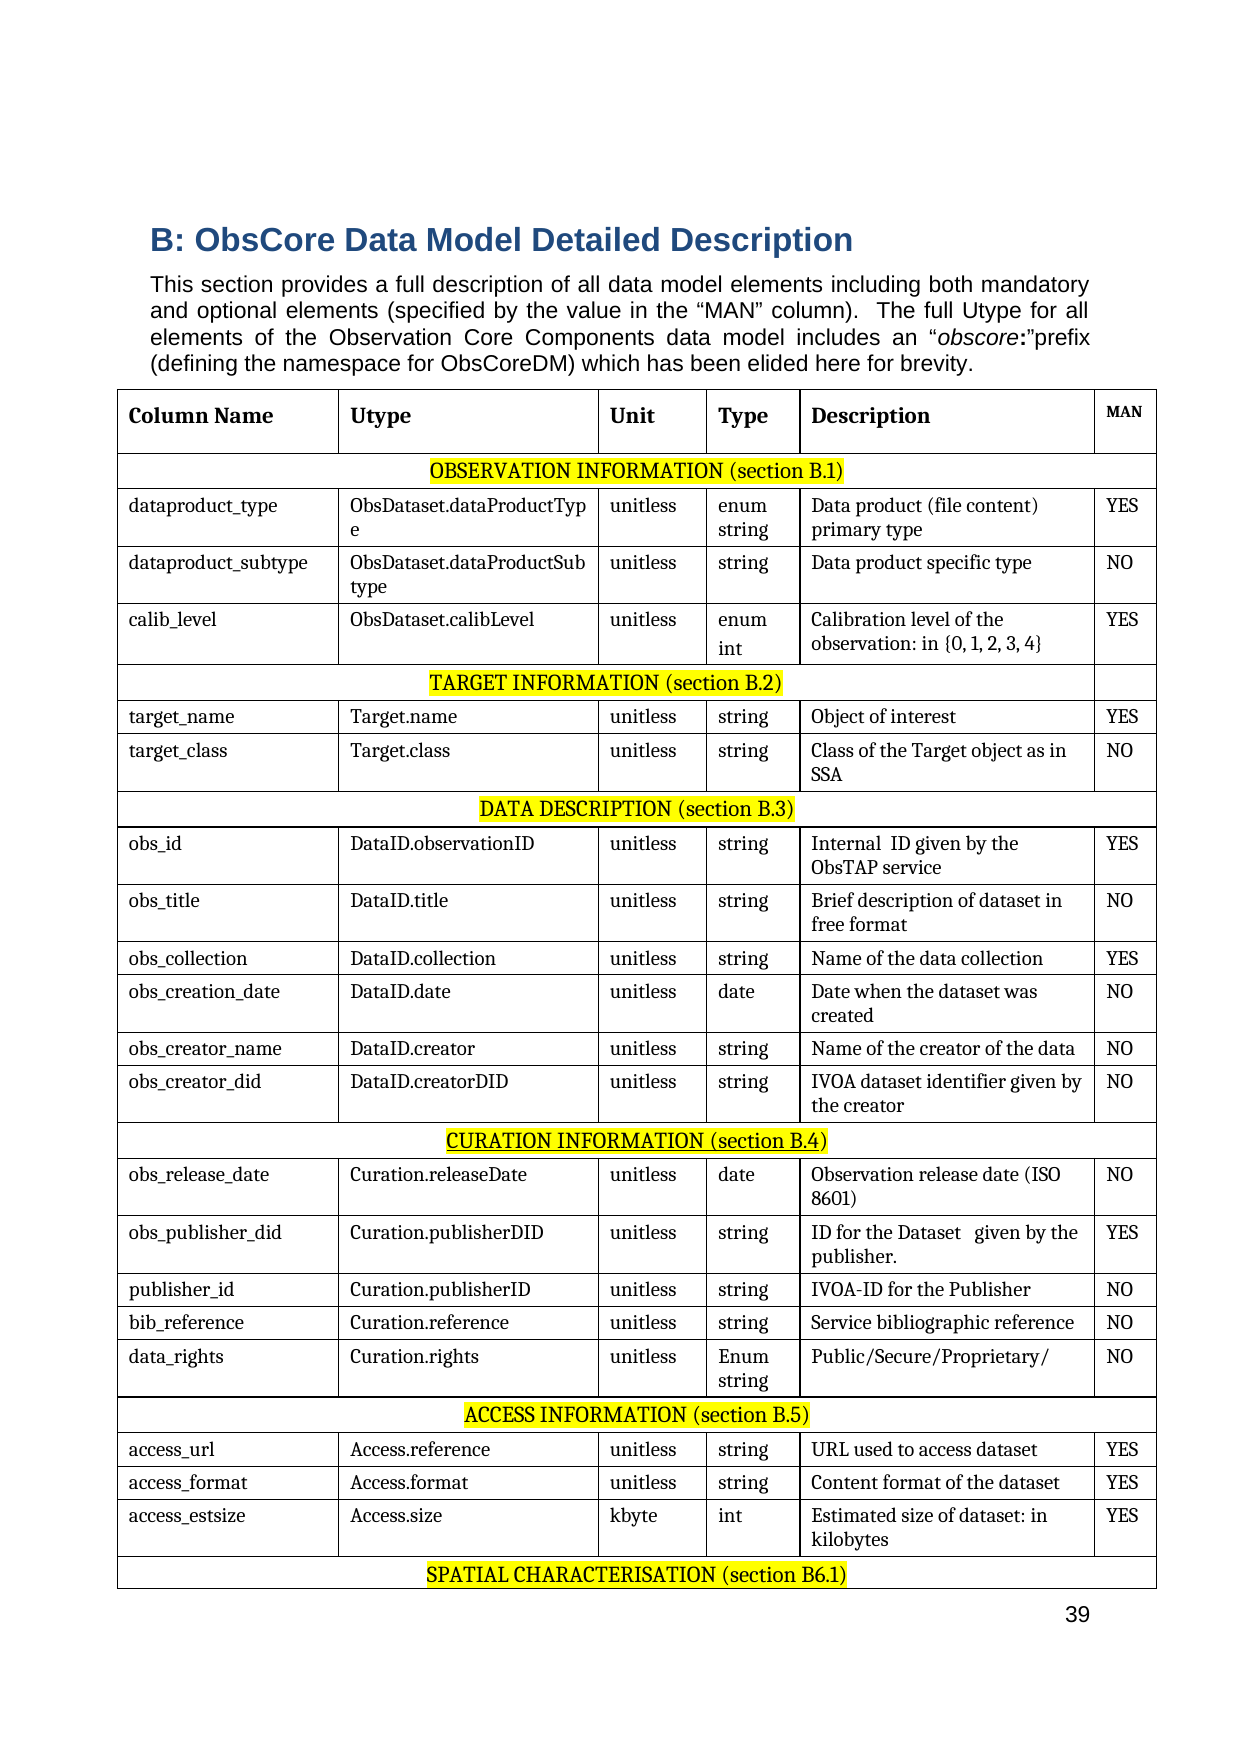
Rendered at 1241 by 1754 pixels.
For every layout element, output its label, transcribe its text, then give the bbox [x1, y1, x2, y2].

table_cell Name of the creator of the data [801, 1033, 1094, 1065]
table_cell date [707, 1159, 799, 1215]
table_cell string [707, 1433, 799, 1466]
table_cell unitless [599, 489, 706, 546]
table_cell dataproduct_subtype [118, 547, 338, 603]
subtitle B: ObsCore Data Model Detailed Description [150, 220, 1090, 258]
table_cell NO [1095, 1340, 1156, 1396]
table_cell ObsDataset.calibLevel [339, 604, 598, 664]
table_cell YES [1095, 942, 1156, 974]
table_cell NO [1095, 1033, 1156, 1065]
table_cell unitless [599, 1216, 706, 1272]
table_cell obs_publisher_did [118, 1216, 338, 1272]
table_cell Public/Secure/Proprietary/ [801, 1340, 1094, 1396]
table_cell DataID.collection [339, 942, 598, 974]
table_cell ACCESS INFORMATION (section B.5) [118, 1398, 1156, 1432]
table_cell publisher_id [118, 1274, 338, 1306]
table_cell ObsDataset.dataProductType [339, 489, 598, 546]
table_cell kbyte [599, 1500, 706, 1556]
table_cell Access.format [339, 1467, 598, 1499]
table_cell obs_creator_did [118, 1066, 338, 1122]
table_cell enum string [707, 489, 799, 546]
table_cell dataproduct_type [118, 489, 338, 546]
table_cell NO [1095, 1066, 1156, 1122]
table_cell Class of the Target object as in SSA [801, 734, 1094, 791]
table_cell NO [1095, 975, 1156, 1032]
table_cell YES [1095, 1433, 1156, 1466]
table_cell Enum string [707, 1340, 799, 1396]
table_cell Target.name [339, 701, 598, 733]
table_cell obs_collection [118, 942, 338, 974]
table_cell obs_release_date [118, 1159, 338, 1215]
table_cell unitless [599, 1033, 706, 1065]
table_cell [118, 1557, 1156, 1588]
table_header Utype [339, 390, 598, 452]
table_cell Curation.publisherID [339, 1274, 598, 1306]
table_cell unitless [599, 1159, 706, 1215]
table_cell Observation release date (ISO 8601) [801, 1159, 1094, 1215]
table_cell ObsDataset.dataProductSubtype [339, 547, 598, 603]
table_cell date [707, 975, 799, 1032]
table_cell Access.size [339, 1500, 598, 1556]
table_cell DataID.creatorDID [339, 1066, 598, 1122]
table_cell obs_creator_name [118, 1033, 338, 1065]
table_cell URL used to access dataset [801, 1433, 1094, 1466]
table_cell YES [1095, 489, 1156, 546]
table_cell NO [1095, 734, 1156, 791]
table_header Unit [599, 390, 706, 452]
table_cell unitless [599, 942, 706, 974]
table_cell unitless [599, 885, 706, 941]
table_cell unitless [599, 1274, 706, 1306]
table_cell unitless [599, 1066, 706, 1122]
table_cell unitless [599, 1340, 706, 1396]
table_cell DataID.observationID [339, 828, 598, 884]
table_cell NO [1095, 1307, 1156, 1339]
table_cell NO [1095, 1274, 1156, 1306]
table_cell bib_reference [118, 1307, 338, 1339]
table_cell Curation.rights [339, 1340, 598, 1396]
table_cell string [707, 1467, 799, 1499]
table_cell string [707, 942, 799, 974]
table_cell string [707, 547, 799, 603]
table_cell DataID.creator [339, 1033, 598, 1065]
table_cell DataID.date [339, 975, 598, 1032]
table_cell Data product specific type [801, 547, 1094, 603]
table_header Description [801, 390, 1094, 452]
table_cell unitless [599, 828, 706, 884]
table_cell unitless [599, 547, 706, 603]
table_cell YES [1095, 1467, 1156, 1499]
table_cell access_url [118, 1433, 338, 1466]
table_cell calib_level [118, 604, 338, 664]
table_cell obs_id [118, 828, 338, 884]
table_cell unitless [599, 734, 706, 791]
table_cell string [707, 1066, 799, 1122]
table_header MAN [1095, 390, 1156, 452]
table_cell Content format of the dataset [801, 1467, 1094, 1499]
table_cell Target.class [339, 734, 598, 791]
table_cell NO [1095, 547, 1156, 603]
text This section provides a full description of all data model elements including both mandatory and optional elements (specified by the value in the “MAN” column). The full Utype for all elements of the Observation Core Components data model includes an “obscore:”prefix (defining the namespace for ObsCoreDM) which has been elided here for brevity. [150, 271, 1090, 376]
table_cell Service bibliographic reference [801, 1307, 1094, 1339]
table_cell access_format [118, 1467, 338, 1499]
table_cell Date when the dataset was created [801, 975, 1094, 1032]
table_cell Curation.reference [339, 1307, 598, 1339]
table_cell data_rights [118, 1340, 338, 1396]
table_cell unitless [599, 1433, 706, 1466]
table_cell string [707, 885, 799, 941]
table_cell Name of the data collection [801, 942, 1094, 974]
table_cell string [707, 701, 799, 733]
table_cell access_estsize [118, 1500, 338, 1556]
table_cell Object of interest [801, 701, 1094, 733]
table_cell string [707, 1274, 799, 1306]
table_cell NO [1095, 885, 1156, 941]
table_cell int [707, 1500, 799, 1556]
table_cell Estimated size of dataset: in kilobytes [801, 1500, 1094, 1556]
table_cell string [707, 828, 799, 884]
table_cell unitless [599, 975, 706, 1032]
table_cell Access.reference [339, 1433, 598, 1466]
table_cell DATA DESCRIPTION (section B.3) [118, 792, 1156, 826]
table_header Column Name [118, 390, 338, 452]
table_cell YES [1095, 1216, 1156, 1272]
table_cell unitless [599, 604, 706, 664]
table_cell YES [1095, 828, 1156, 884]
table_cell Curation.publisherDID [339, 1216, 598, 1272]
table_cell obs_creation_date [118, 975, 338, 1032]
table_cell target_name [118, 701, 338, 733]
table_cell OBSERVATION INFORMATION (section B.1) [118, 454, 1156, 488]
table_cell unitless [599, 701, 706, 733]
table_header Type [707, 390, 799, 452]
table_cell CURATION INFORMATION (section B.4) [118, 1123, 1156, 1158]
table_cell IVOA dataset identifier given by the creator [801, 1066, 1094, 1122]
table_cell string [707, 734, 799, 791]
table_cell Brief description of dataset in free format [801, 885, 1094, 941]
table_cell YES [1095, 701, 1156, 733]
table_cell YES [1095, 1500, 1156, 1556]
table_cell string [707, 1216, 799, 1272]
table_cell YES [1095, 604, 1156, 664]
table_cell Internal ID given by the ObsTAP service [801, 828, 1094, 884]
table_cell string [707, 1033, 799, 1065]
table_cell TARGET INFORMATION (section B.2) [118, 665, 1094, 700]
table_cell Calibration level of the observation: in {0, 1, 2, 3, 4} [801, 604, 1094, 664]
table_cell Data product (file content) primary type [801, 489, 1094, 546]
table_cell [1095, 665, 1156, 700]
table_cell enum int [707, 604, 799, 664]
table_cell obs_title [118, 885, 338, 941]
table_cell ID for the Dataset given by the publisher. [801, 1216, 1094, 1272]
table_cell IVOA-ID for the Publisher [801, 1274, 1094, 1306]
table_cell string [707, 1307, 799, 1339]
table_cell unitless [599, 1307, 706, 1339]
table_cell DataID.title [339, 885, 598, 941]
table_cell target_class [118, 734, 338, 791]
table_cell NO [1095, 1159, 1156, 1215]
table_cell Curation.releaseDate [339, 1159, 598, 1215]
table_cell unitless [599, 1467, 706, 1499]
